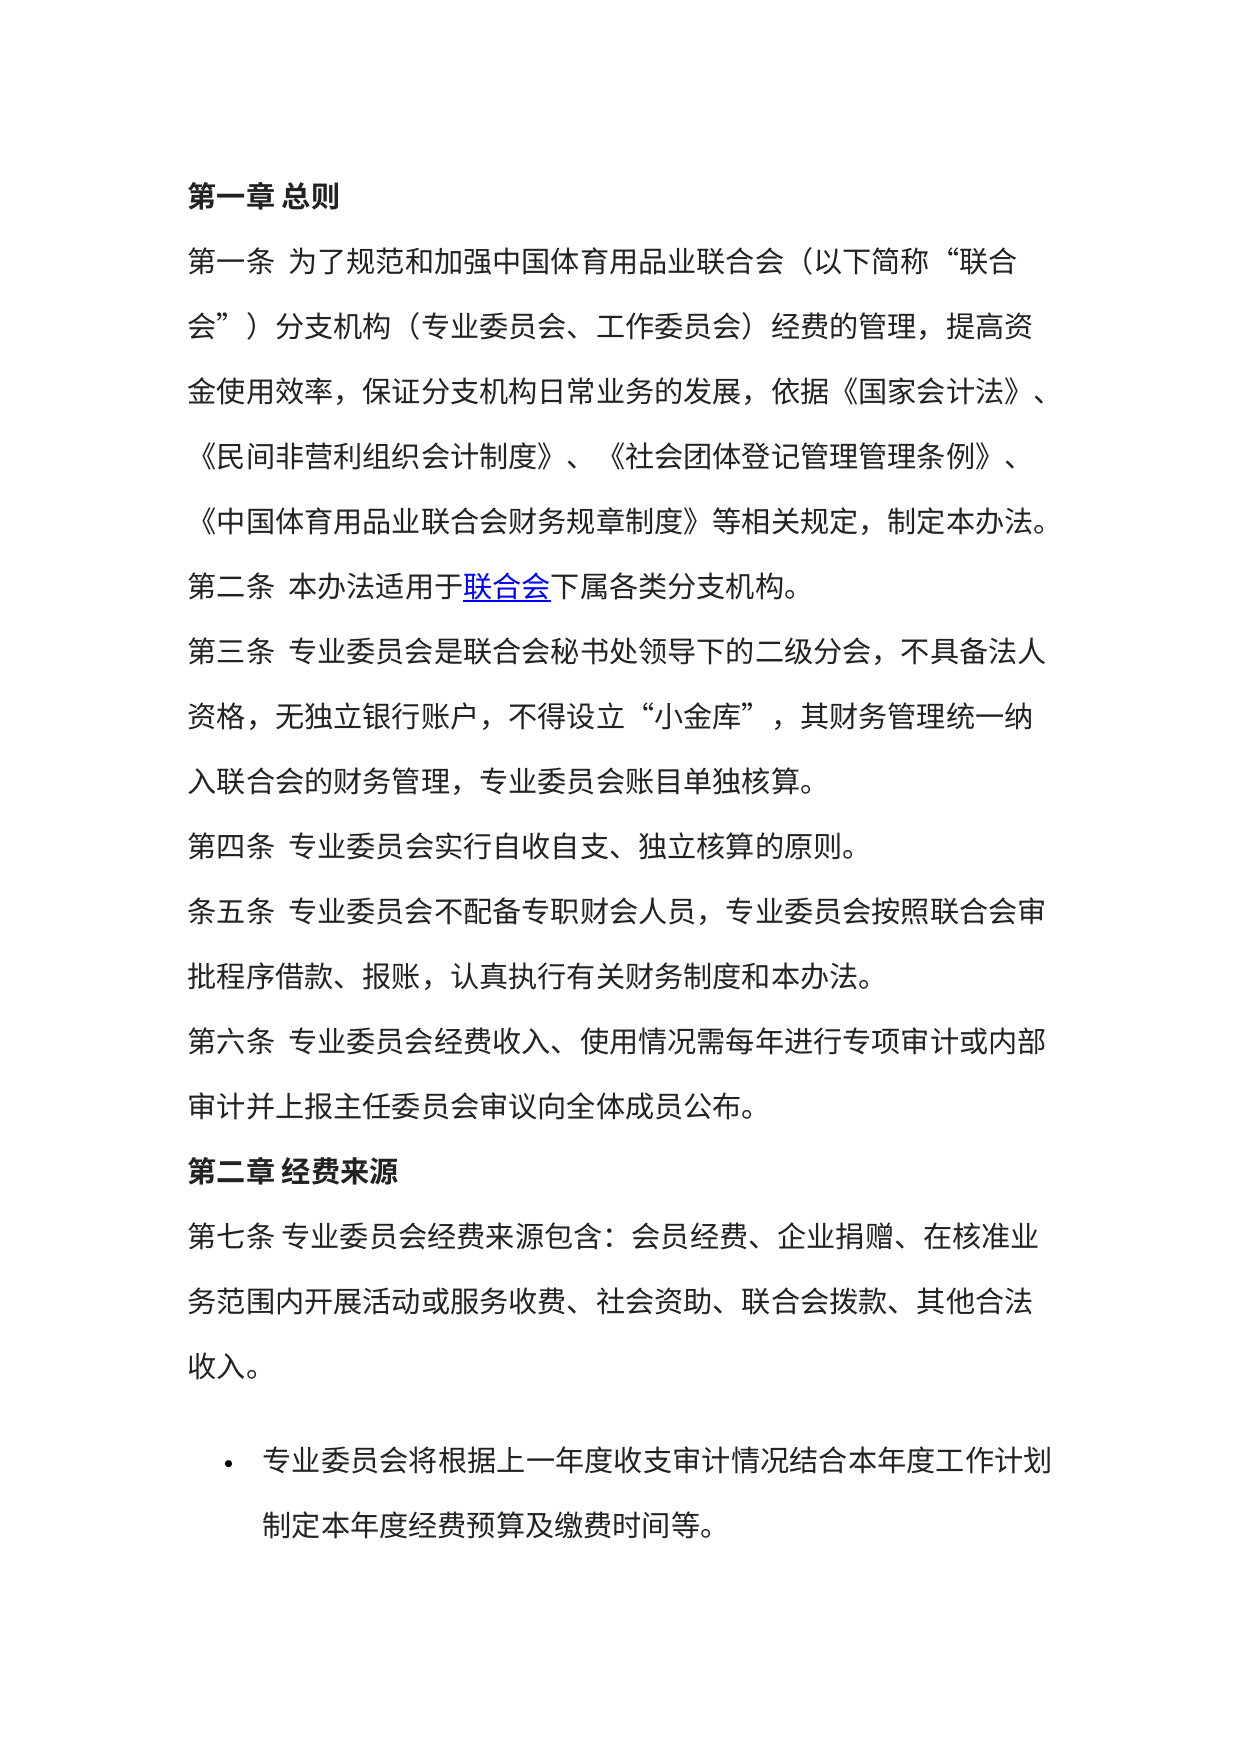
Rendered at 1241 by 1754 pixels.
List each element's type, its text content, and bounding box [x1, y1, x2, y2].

text 第一章 总则 第一条 为了规范和加强中国体育用品业联合会（以下简称“联合会”）分支机构（专业委员会、工作委员会）经费的管理，提高资金使用效率，保证分支机构日常业务的发展，依据《国家会计法》、《民间非营利组织会计制度》、《社会团体登记管理管理条例》、《中国体育用品业联合会财务规章制度》等相关规定，制定本办法。 第二条 本办法适用于联合会下属各类分支机构。 第三条 专业委员会是联合会秘书处领导下的二级分会，不具备法人资格，无独立银行账户，不得设立“小金库”，其财务管理统一纳入联合会的财务管理，专业委员会账目单独核算。 第四条 专业委员会实行自收自支、独立核算的原则。 条五条 专业委员会不配备专职财会人员，专业委员会按照联合会审批程序借款、报账，认真执行有关财务制度和本办法。 第六条 专业委员会经费收入、使用情况需每年进行专项审计或内部审计并上报主任委员会审议向全体成员公布。 第二章 经费来源 第七条 专业委员会经费来源包含：会员经费、企业捐赠、在核准业务范围内开展活动或服务收费、社会资助、联合会拨款、其他合法收入。 [187, 162, 1053, 1397]
list 专业委员会将根据上一年度收支审计情况结合本年度工作计划，制定本年度经费预算及缴费时间等。 [225, 1426, 1053, 1556]
